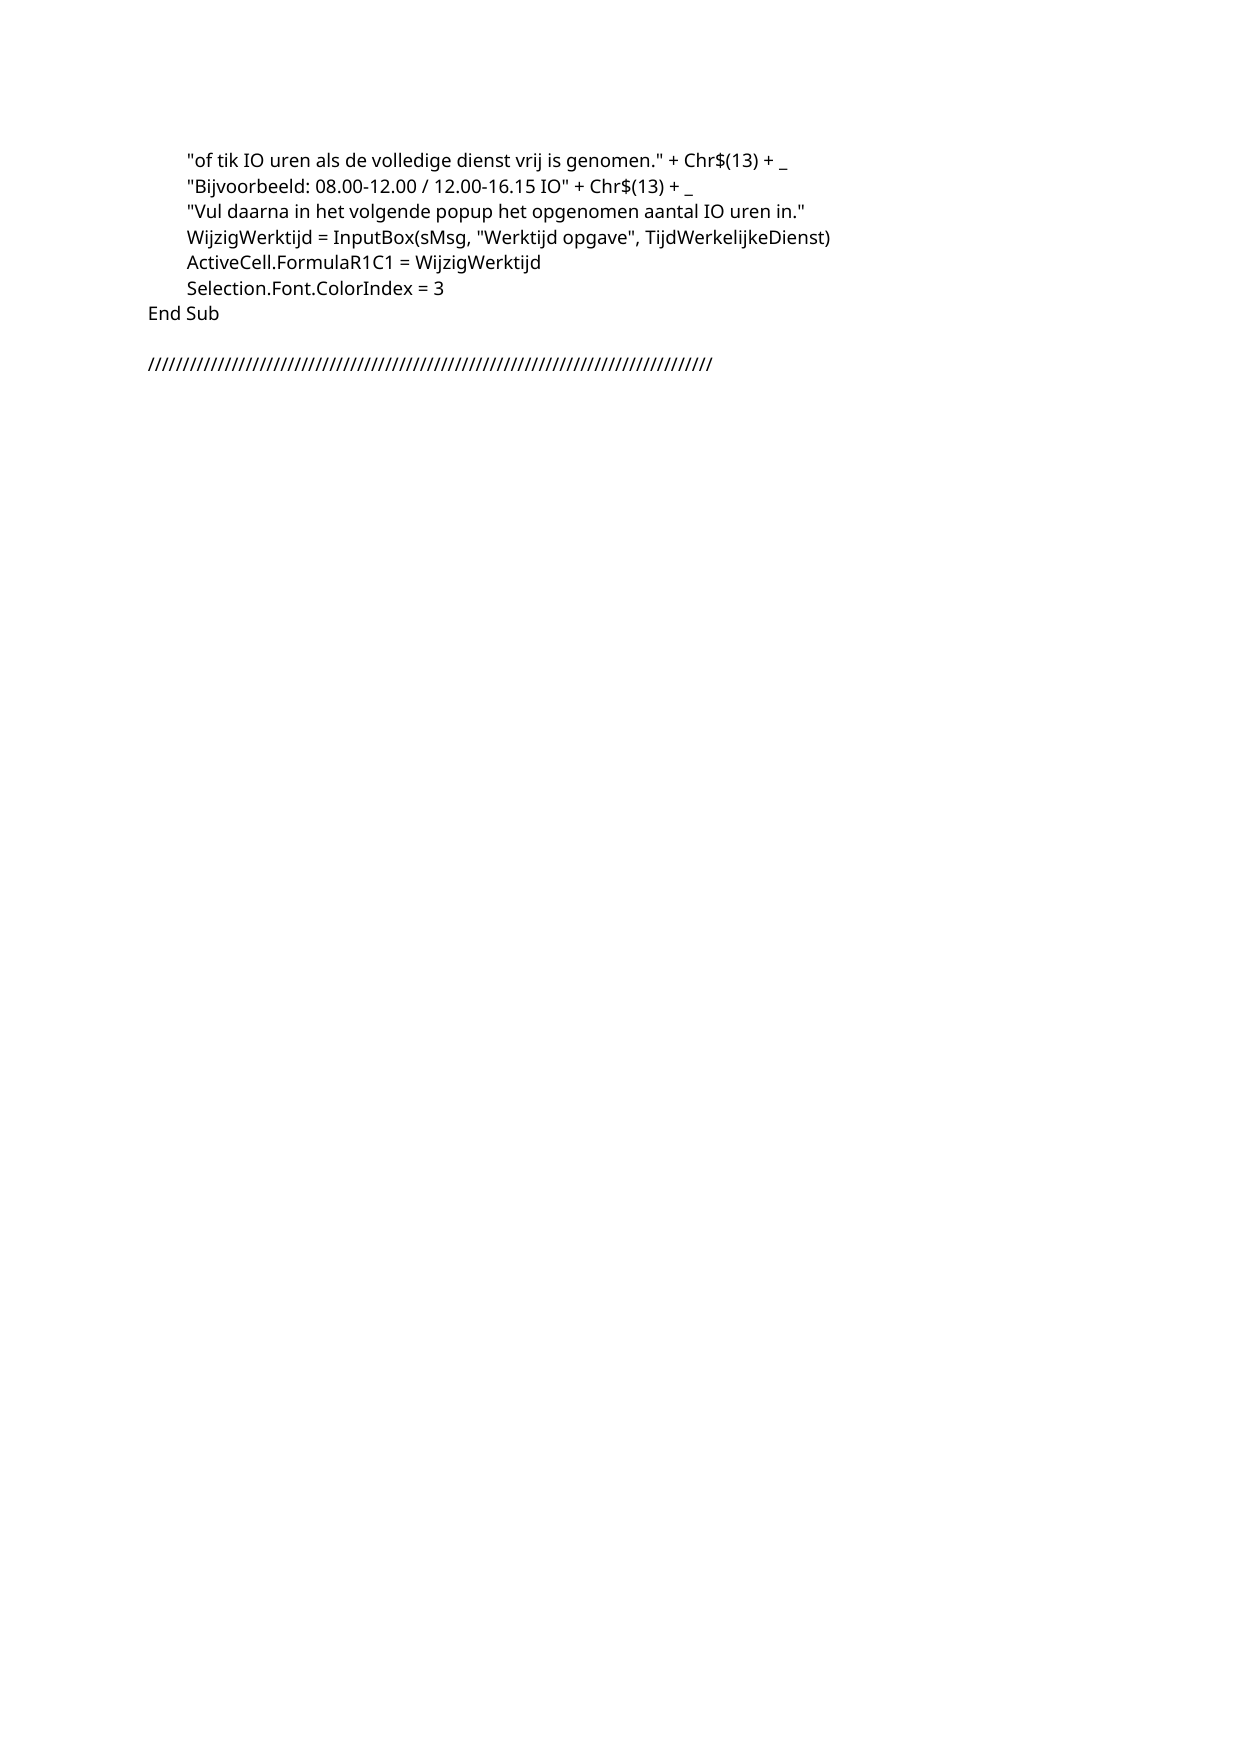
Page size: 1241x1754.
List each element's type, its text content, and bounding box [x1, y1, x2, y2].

text WijzigWerktijd = InputBox(sMsg, "Werktijd opgave", TijdWerkelijkeDienst) [148, 224, 1093, 250]
text "Bijvoorbeeld: 08.00-12.00 / 12.00-16.15 IO" + Chr$(13) + _ [148, 173, 1093, 199]
text End Sub [148, 301, 1093, 326]
text ///////////////////////////////////////////////////////////////////////////////// [148, 352, 1093, 377]
text "Vul daarna in het volgende popup het opgenomen aantal IO uren in." [148, 199, 1093, 224]
text Selection.Font.ColorIndex = 3 [148, 275, 1093, 301]
text "of tik IO uren als de volledige dienst vrij is genomen." + Chr$(13) + _ [148, 148, 1093, 173]
text ActiveCell.FormulaR1C1 = WijzigWerktijd [148, 250, 1093, 275]
